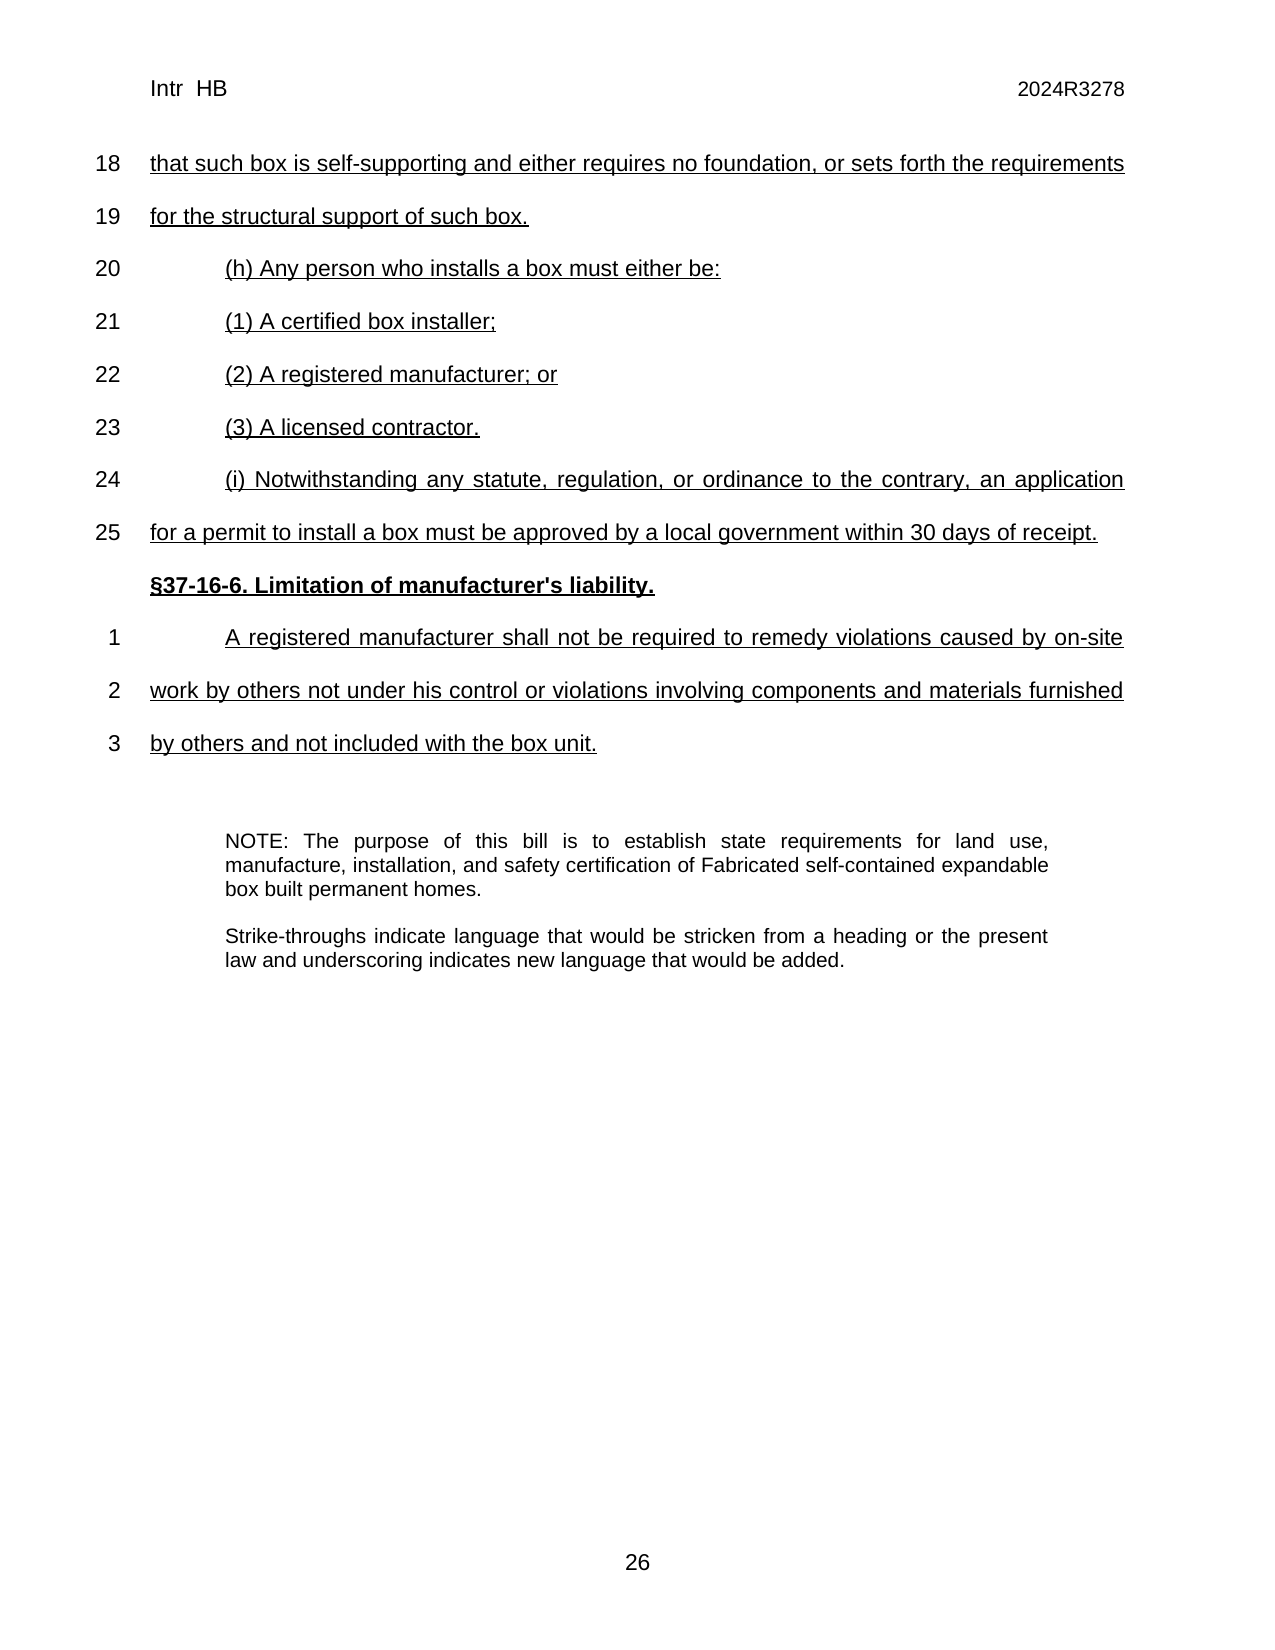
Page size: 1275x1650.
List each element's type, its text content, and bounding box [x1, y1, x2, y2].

text Strike-throughs indicate language that would be stricken from a heading or the present law and underscoring indicates new language that would be added. [225, 924, 1050, 972]
text (3) A licensed contractor. [150, 413, 1125, 440]
text A registered manufacturer shall not be required to remedy violations caused by on-site work by others not under his control or violations involving components and materials furnished by others and not included with the box unit. [150, 624, 1125, 756]
subtitle §37-16-6. Limitation of manufacturer's liability. [150, 572, 1125, 598]
text (i) Notwithstanding any statute, regulation, or ordinance to the contrary, an application for a permit to install a box must be approved by a local government within 30 days of receipt. [150, 466, 1125, 545]
text (2) A registered manufacturer; or [150, 361, 1125, 387]
text NOTE: The purpose of this bill is to establish state requirements for land use, manufacture, installation, and safety certification of Fabricated self-contained expandable box built permanent homes. [225, 829, 1050, 901]
text (h) Any person who installs a box must either be: [150, 255, 1125, 282]
text (1) A certified box installer; [150, 308, 1125, 334]
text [150, 150, 1125, 173]
